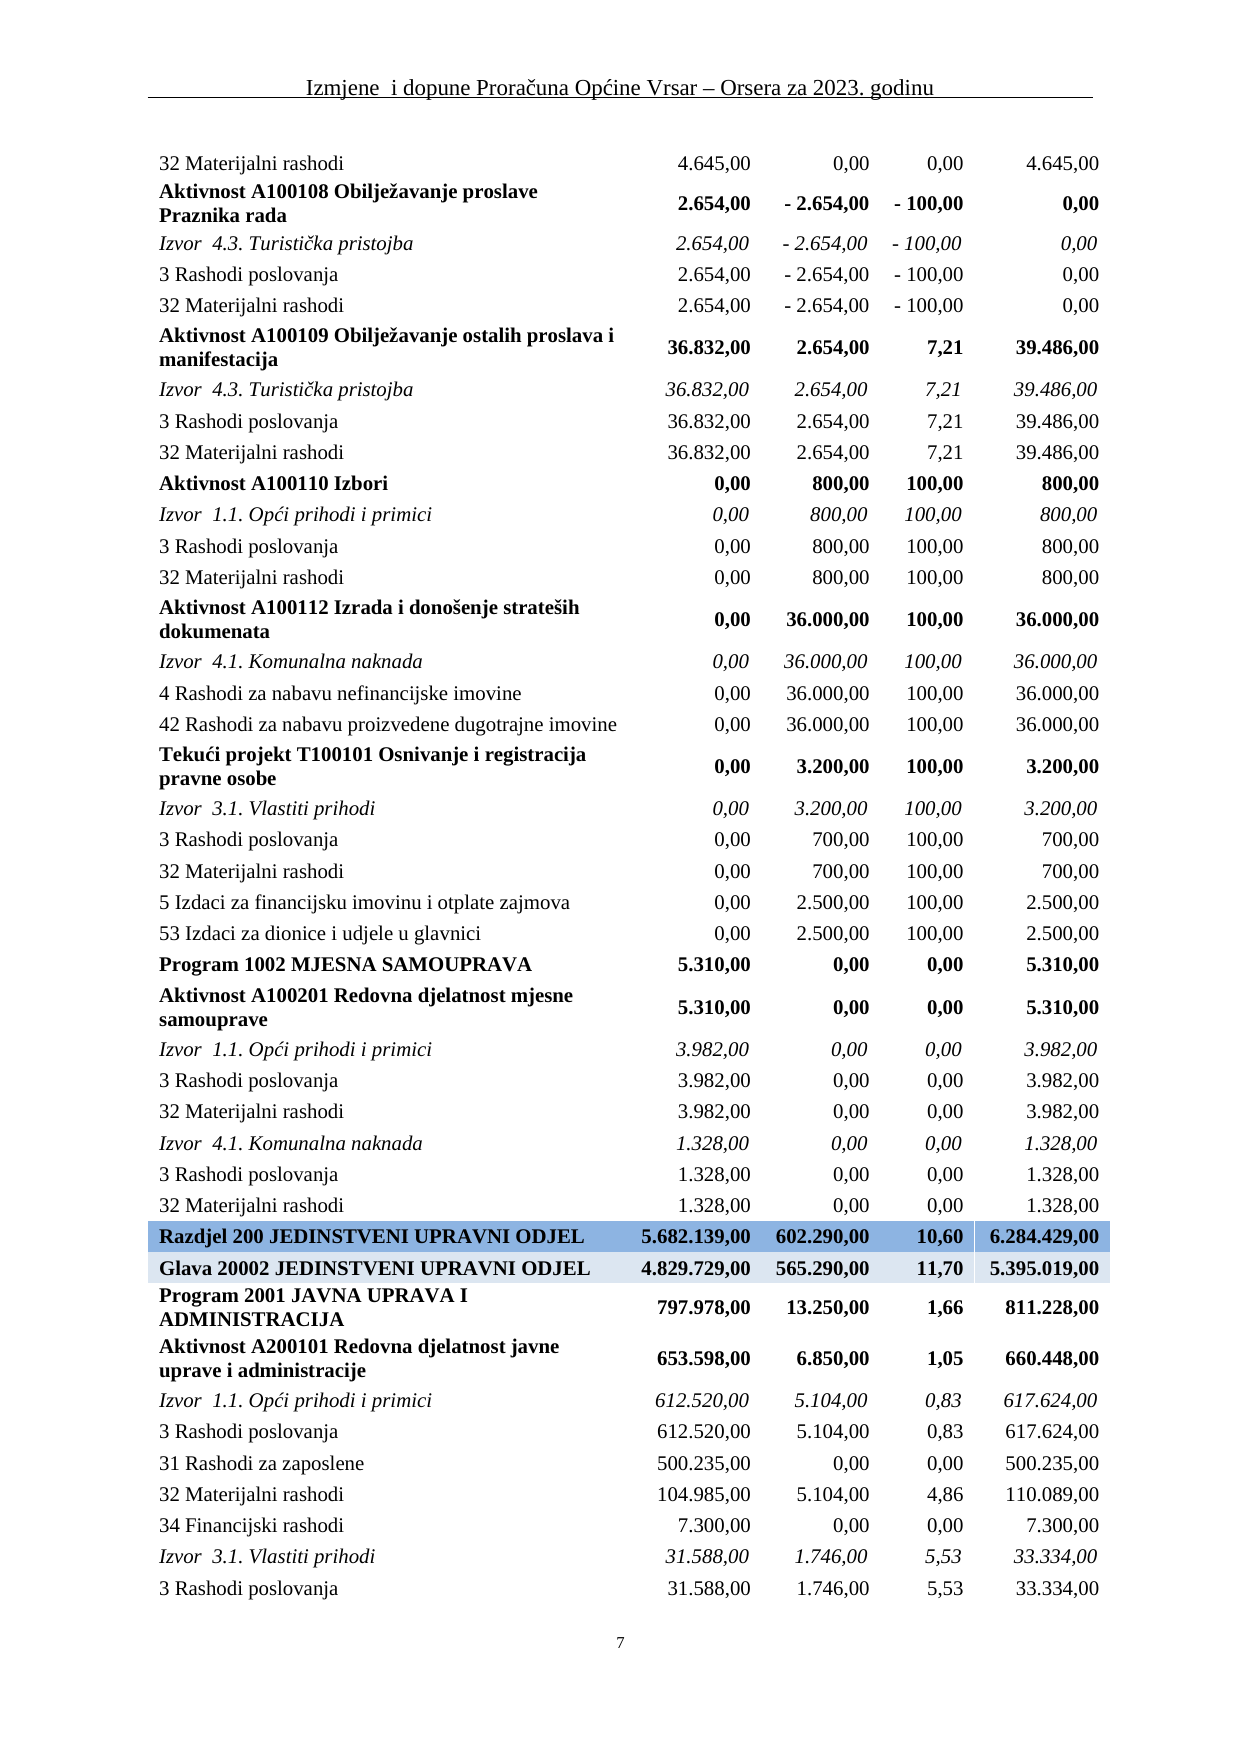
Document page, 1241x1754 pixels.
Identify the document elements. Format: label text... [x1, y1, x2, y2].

table_cell 0,00 [975, 258, 1110, 289]
table_cell 0,00 [762, 1096, 880, 1127]
table_cell 31 Rashodi za zaposlene [148, 1447, 629, 1478]
table_cell 4.645,00 [975, 148, 1110, 179]
table_cell 2.654,00 [629, 179, 762, 227]
table_cell Aktivnost A100110 Izbori [148, 468, 629, 499]
table_cell 0,00 [762, 1447, 880, 1478]
table_cell 3.982,00 [629, 1065, 762, 1096]
table_cell 10,60 [880, 1221, 974, 1252]
table_cell 31.588,00 [629, 1541, 762, 1572]
table_cell 7,21 [880, 321, 974, 374]
table_cell 0,00 [629, 468, 762, 499]
table_cell 3.200,00 [762, 793, 880, 824]
table_cell 612.520,00 [629, 1416, 762, 1447]
table_cell 2.654,00 [762, 405, 880, 436]
table_cell 4,86 [880, 1478, 974, 1509]
table_cell 36.000,00 [975, 708, 1110, 739]
table_cell 0,83 [880, 1416, 974, 1447]
table_cell 0,00 [880, 949, 974, 980]
table_cell 2.500,00 [975, 886, 1110, 918]
table_cell 602.290,00 [762, 1221, 880, 1252]
table_cell 2.654,00 [762, 374, 880, 405]
table_cell 100,00 [880, 740, 974, 793]
table_cell 3.200,00 [975, 740, 1110, 793]
table_cell 0,00 [629, 593, 762, 646]
table_cell 42 Rashodi za nabavu proizvedene dugotrajne imovine [148, 708, 629, 739]
table_cell 34 Financijski rashodi [148, 1510, 629, 1541]
table_cell 5.104,00 [762, 1385, 880, 1416]
table_cell 800,00 [975, 561, 1110, 593]
table_cell 0,00 [629, 824, 762, 855]
table_cell Razdjel 200 JEDINSTVENI UPRAVNI ODJEL [148, 1221, 629, 1252]
table_cell 53 Izdaci za dionice i udjele u glavnici [148, 918, 629, 949]
table_cell 39.486,00 [975, 374, 1110, 405]
table_cell 0,00 [880, 980, 974, 1033]
table_cell 39.486,00 [975, 405, 1110, 436]
table_cell 5.395.019,00 [975, 1252, 1110, 1283]
table_cell 39.486,00 [975, 436, 1110, 468]
table_cell 0,00 [762, 1033, 880, 1064]
table_cell 2.500,00 [975, 918, 1110, 949]
table_cell 653.598,00 [629, 1331, 762, 1384]
table_cell 13.250,00 [762, 1283, 880, 1331]
table_cell 0,00 [629, 793, 762, 824]
table_cell 612.520,00 [629, 1385, 762, 1416]
table_cell Izvor 4.1. Komunalna naknada [148, 646, 629, 677]
table_cell Glava 20002 JEDINSTVENI UPRAVNI ODJEL [148, 1252, 629, 1283]
table_cell 0,00 [880, 1510, 974, 1541]
table_cell 100,00 [880, 468, 974, 499]
table_cell 11,70 [880, 1252, 974, 1283]
table_cell 0,00 [762, 980, 880, 1033]
table_cell 100,00 [880, 793, 974, 824]
table_cell 100,00 [880, 918, 974, 949]
table_cell 0,00 [629, 855, 762, 886]
table_cell 0,00 [762, 148, 880, 179]
table_cell 0,00 [880, 1447, 974, 1478]
table_cell 0,00 [629, 677, 762, 708]
table_cell 100,00 [880, 855, 974, 886]
table_cell - 100,00 [880, 258, 974, 289]
table_cell 32 Materijalni rashodi [148, 148, 629, 179]
table_cell 32 Materijalni rashodi [148, 561, 629, 593]
table_cell 4 Rashodi za nabavu nefinancijske imovine [148, 677, 629, 708]
table_cell 4.829.729,00 [629, 1252, 762, 1283]
table_cell Aktivnost A100109 Obilježavanje ostalih proslava i manifestacija [148, 321, 629, 374]
table_cell 2.654,00 [629, 258, 762, 289]
table_cell 800,00 [762, 468, 880, 499]
table_cell 5.310,00 [975, 980, 1110, 1033]
table_cell 5.104,00 [762, 1478, 880, 1509]
table_cell 800,00 [762, 561, 880, 593]
table_cell 33.334,00 [975, 1572, 1110, 1603]
table_cell 565.290,00 [762, 1252, 880, 1283]
table_cell 100,00 [880, 886, 974, 918]
table_cell 0,00 [629, 561, 762, 593]
table_cell 3 Rashodi poslovanja [148, 1572, 629, 1603]
table_cell 39.486,00 [975, 321, 1110, 374]
table_cell - 100,00 [880, 179, 974, 227]
table_cell Izvor 4.3. Turistička pristojba [148, 374, 629, 405]
table_cell 100,00 [880, 499, 974, 530]
table_cell Izvor 1.1. Opći prihodi i primici [148, 1385, 629, 1416]
table_cell 3 Rashodi poslovanja [148, 530, 629, 561]
table_cell 0,00 [880, 148, 974, 179]
table_cell Izvor 4.1. Komunalna naknada [148, 1127, 629, 1158]
table_cell 3 Rashodi poslovanja [148, 405, 629, 436]
table_cell 36.832,00 [629, 321, 762, 374]
table_cell 3.200,00 [762, 740, 880, 793]
table_cell 617.624,00 [975, 1416, 1110, 1447]
table_cell 7,21 [880, 405, 974, 436]
table_cell 811.228,00 [975, 1283, 1110, 1331]
table_cell Aktivnost A200101 Redovna djelatnost javne uprave i administracije [148, 1331, 629, 1384]
table_cell 3.982,00 [629, 1033, 762, 1064]
table_cell 6.850,00 [762, 1331, 880, 1384]
table_cell 100,00 [880, 824, 974, 855]
table_cell 2.500,00 [762, 886, 880, 918]
table_cell 800,00 [762, 530, 880, 561]
table_cell 100,00 [880, 708, 974, 739]
table_cell 100,00 [880, 561, 974, 593]
table_cell 800,00 [975, 499, 1110, 530]
table_cell Izvor 1.1. Opći prihodi i primici [148, 1033, 629, 1064]
table_cell 32 Materijalni rashodi [148, 855, 629, 886]
table_cell 5.310,00 [629, 949, 762, 980]
table_cell - 100,00 [880, 227, 974, 258]
table_cell 36.000,00 [975, 677, 1110, 708]
table_cell 0,00 [762, 1158, 880, 1189]
table_cell 1.328,00 [975, 1127, 1110, 1158]
table_cell 3.982,00 [629, 1096, 762, 1127]
table_cell 700,00 [975, 824, 1110, 855]
table_cell 3 Rashodi poslovanja [148, 258, 629, 289]
table_cell 1.328,00 [975, 1158, 1110, 1189]
table_cell 5,53 [880, 1572, 974, 1603]
table_cell 1,66 [880, 1283, 974, 1331]
table_cell Izvor 1.1. Opći prihodi i primici [148, 499, 629, 530]
table_cell 800,00 [975, 468, 1110, 499]
table_cell 0,00 [629, 708, 762, 739]
table_cell 0,00 [762, 1065, 880, 1096]
table_cell 104.985,00 [629, 1478, 762, 1509]
table_cell 0,00 [629, 740, 762, 793]
table_cell 3 Rashodi poslovanja [148, 1416, 629, 1447]
table_cell 1.746,00 [762, 1572, 880, 1603]
table_cell 7,21 [880, 374, 974, 405]
table_cell 500.235,00 [975, 1447, 1110, 1478]
table_cell 500.235,00 [629, 1447, 762, 1478]
table_cell 100,00 [880, 530, 974, 561]
table_cell 36.832,00 [629, 405, 762, 436]
table_cell 36.000,00 [975, 646, 1110, 677]
table_cell Izvor 4.3. Turistička pristojba [148, 227, 629, 258]
table_cell 660.448,00 [975, 1331, 1110, 1384]
table_cell 36.000,00 [762, 646, 880, 677]
table_cell 0,00 [762, 949, 880, 980]
table_cell 33.334,00 [975, 1541, 1110, 1572]
table_cell 1.328,00 [629, 1127, 762, 1158]
table_cell 2.654,00 [629, 227, 762, 258]
table_cell 1.328,00 [629, 1190, 762, 1221]
table_cell 36.000,00 [762, 708, 880, 739]
table_cell 700,00 [762, 824, 880, 855]
table_cell Aktivnost A100108 Obilježavanje proslave Praznika rada [148, 179, 629, 227]
table_cell 0,00 [880, 1158, 974, 1189]
table_cell 700,00 [975, 855, 1110, 886]
table_cell 1.328,00 [629, 1158, 762, 1189]
table_cell 800,00 [762, 499, 880, 530]
table_cell 4.645,00 [629, 148, 762, 179]
table_cell 700,00 [762, 855, 880, 886]
table_cell 100,00 [880, 677, 974, 708]
table_cell 5.682.139,00 [629, 1221, 762, 1252]
table_cell 32 Materijalni rashodi [148, 290, 629, 321]
table_cell Aktivnost A100201 Redovna djelatnost mjesne samouprave [148, 980, 629, 1033]
table_cell 0,00 [880, 1065, 974, 1096]
table_cell 0,00 [629, 646, 762, 677]
table_cell 100,00 [880, 593, 974, 646]
table_cell 0,00 [975, 227, 1110, 258]
table_cell 0,00 [762, 1190, 880, 1221]
table_cell 800,00 [975, 530, 1110, 561]
table_cell Izvor 3.1. Vlastiti prihodi [148, 1541, 629, 1572]
table_cell 3 Rashodi poslovanja [148, 1065, 629, 1096]
table_cell 5.310,00 [629, 980, 762, 1033]
table_cell 797.978,00 [629, 1283, 762, 1331]
table_cell 7.300,00 [629, 1510, 762, 1541]
table_cell 3 Rashodi poslovanja [148, 824, 629, 855]
table_cell 617.624,00 [975, 1385, 1110, 1416]
table_cell 0,83 [880, 1385, 974, 1416]
table_cell 36.000,00 [762, 593, 880, 646]
table_cell 36.000,00 [762, 677, 880, 708]
table_cell 3 Rashodi poslovanja [148, 1158, 629, 1189]
table_cell 3.982,00 [975, 1065, 1110, 1096]
table_cell 110.089,00 [975, 1478, 1110, 1509]
table_cell 5.310,00 [975, 949, 1110, 980]
table_cell 7,21 [880, 436, 974, 468]
table_cell Aktivnost A100112 Izrada i donošenje strateših dokumenata [148, 593, 629, 646]
table_cell 0,00 [762, 1510, 880, 1541]
table_cell 32 Materijalni rashodi [148, 1478, 629, 1509]
table_cell Program 1002 MJESNA SAMOUPRAVA [148, 949, 629, 980]
table_cell - 2.654,00 [762, 179, 880, 227]
table_cell - 2.654,00 [762, 227, 880, 258]
table_cell 1,05 [880, 1331, 974, 1384]
table_cell 0,00 [629, 886, 762, 918]
table_cell 5,53 [880, 1541, 974, 1572]
table_cell 0,00 [975, 179, 1110, 227]
table_cell 2.654,00 [762, 436, 880, 468]
table_cell 0,00 [880, 1127, 974, 1158]
table_cell 31.588,00 [629, 1572, 762, 1603]
table_cell Izvor 3.1. Vlastiti prihodi [148, 793, 629, 824]
table_cell - 100,00 [880, 290, 974, 321]
table_cell 2.500,00 [762, 918, 880, 949]
table_cell 0,00 [629, 499, 762, 530]
table_cell 0,00 [762, 1127, 880, 1158]
table_cell 32 Materijalni rashodi [148, 436, 629, 468]
table_cell 36.000,00 [975, 593, 1110, 646]
table_cell 32 Materijalni rashodi [148, 1096, 629, 1127]
table_cell 32 Materijalni rashodi [148, 1190, 629, 1221]
table_cell 1.328,00 [975, 1190, 1110, 1221]
table_cell 36.832,00 [629, 374, 762, 405]
table_cell 5.104,00 [762, 1416, 880, 1447]
table_cell 0,00 [629, 530, 762, 561]
table_cell 5 Izdaci za financijsku imovinu i otplate zajmova [148, 886, 629, 918]
table_cell Tekući projekt T100101 Osnivanje i registracija pravne osobe [148, 740, 629, 793]
table_cell 3.200,00 [975, 793, 1110, 824]
table_cell 0,00 [880, 1033, 974, 1064]
table_cell 36.832,00 [629, 436, 762, 468]
table_cell 6.284.429,00 [975, 1221, 1110, 1252]
table_cell 0,00 [880, 1096, 974, 1127]
table_cell 0,00 [880, 1190, 974, 1221]
table_cell 2.654,00 [762, 321, 880, 374]
table_cell 100,00 [880, 646, 974, 677]
table_cell 3.982,00 [975, 1096, 1110, 1127]
table_cell 7.300,00 [975, 1510, 1110, 1541]
table_cell - 2.654,00 [762, 258, 880, 289]
table_cell Program 2001 JAVNA UPRAVA I ADMINISTRACIJA [148, 1283, 629, 1331]
table_cell 2.654,00 [629, 290, 762, 321]
table_cell 1.746,00 [762, 1541, 880, 1572]
table_cell - 2.654,00 [762, 290, 880, 321]
table_cell 0,00 [975, 290, 1110, 321]
table_cell 3.982,00 [975, 1033, 1110, 1064]
table_cell 0,00 [629, 918, 762, 949]
